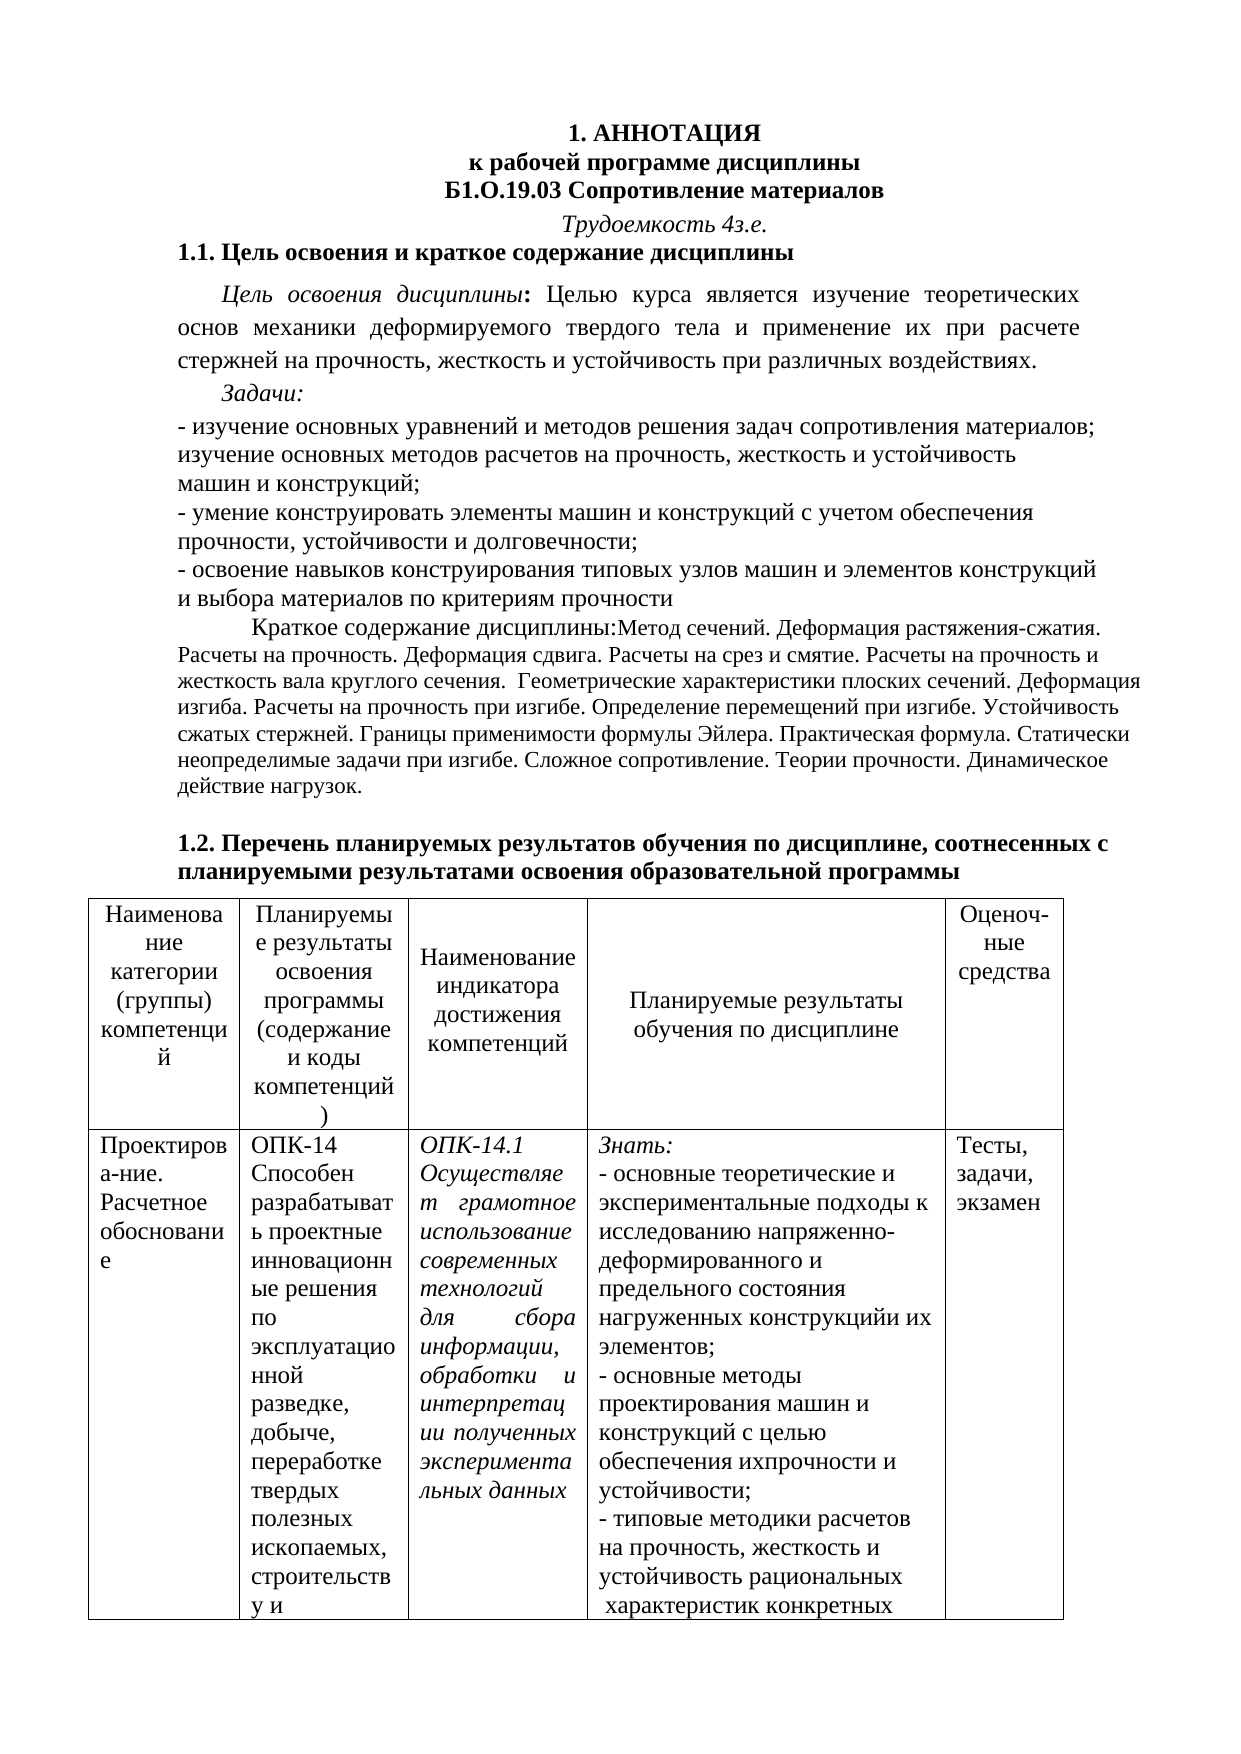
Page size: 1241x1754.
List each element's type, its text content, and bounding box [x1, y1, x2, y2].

text Краткое содержание дисциплины:Метод сечений. Деформация растяжения-сжатия. Расчеты на прочность. Деформация сдвига. Расчеты на срез и смятие. Расчеты на прочность и жесткость вала круглого сечения. Геометрические характеристики плоских сечений. Деформация изгиба. Расчеты на прочность при изгибе. Определение перемещений при изгибе. Устойчивость сжатых стержней. Границы применимости формулы Эйлера. Практическая формула. Статически неопределимые задачи при изгибе. Сложное сопротивление. Теории прочности. Динамическое действие нагрузок. [177, 612, 1152, 799]
table_header Планируемые результаты освоения программы (содержание и коды компетенций) [240, 899, 408, 1129]
text - освоение навыков конструирования типовых узлов машин и элементов конструкций [177, 554, 1152, 583]
text изучение основных методов расчетов на прочность, жесткость и устойчивость [177, 439, 1152, 468]
text 1.1. Цель освоения и краткое содержание дисциплины [177, 237, 1152, 266]
text Трудоемкость 4з.е. [177, 209, 1152, 237]
text - изучение основных уравнений и методов решения задач сопротивления материалов; [177, 411, 1152, 439]
text машин и конструкций; [177, 468, 1152, 497]
table_header Наименование индикатора достижения компетенций [409, 899, 587, 1129]
text Цель освоения дисциплины: Целью курса является изучение теоретических основ механики деформируемого твердого тела и применение их при расчете стержней на прочность, жесткость и устойчивость при различных воздействиях. [177, 279, 1080, 373]
text к рабочей программе дисциплины [177, 147, 1152, 176]
text прочности, устойчивости и долговечности; [177, 526, 1152, 554]
text и выбора материалов по критериям прочности [177, 583, 1152, 612]
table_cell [946, 1130, 1063, 1618]
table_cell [588, 1130, 945, 1618]
table_header Наименование категории (группы) компетенций [89, 899, 239, 1129]
text Б1.О.19.03 Сопротивление материалов [177, 176, 1152, 204]
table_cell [240, 1130, 408, 1618]
table_header Оценоч-ные средства [946, 899, 1063, 1129]
table_header Планируемые результаты обучения по дисциплине [588, 899, 945, 1129]
text 1. АННОТАЦИЯ [177, 118, 1152, 147]
text - умение конструировать элементы машин и конструкций с учетом обеспечения [177, 497, 1152, 526]
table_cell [89, 1130, 239, 1618]
text Задачи: [177, 378, 1080, 406]
text 1.2. Перечень планируемых результатов обучения по дисциплине, соотнесенных с планируемыми результатами освоения образовательной программы [177, 828, 1152, 885]
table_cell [409, 1130, 587, 1618]
